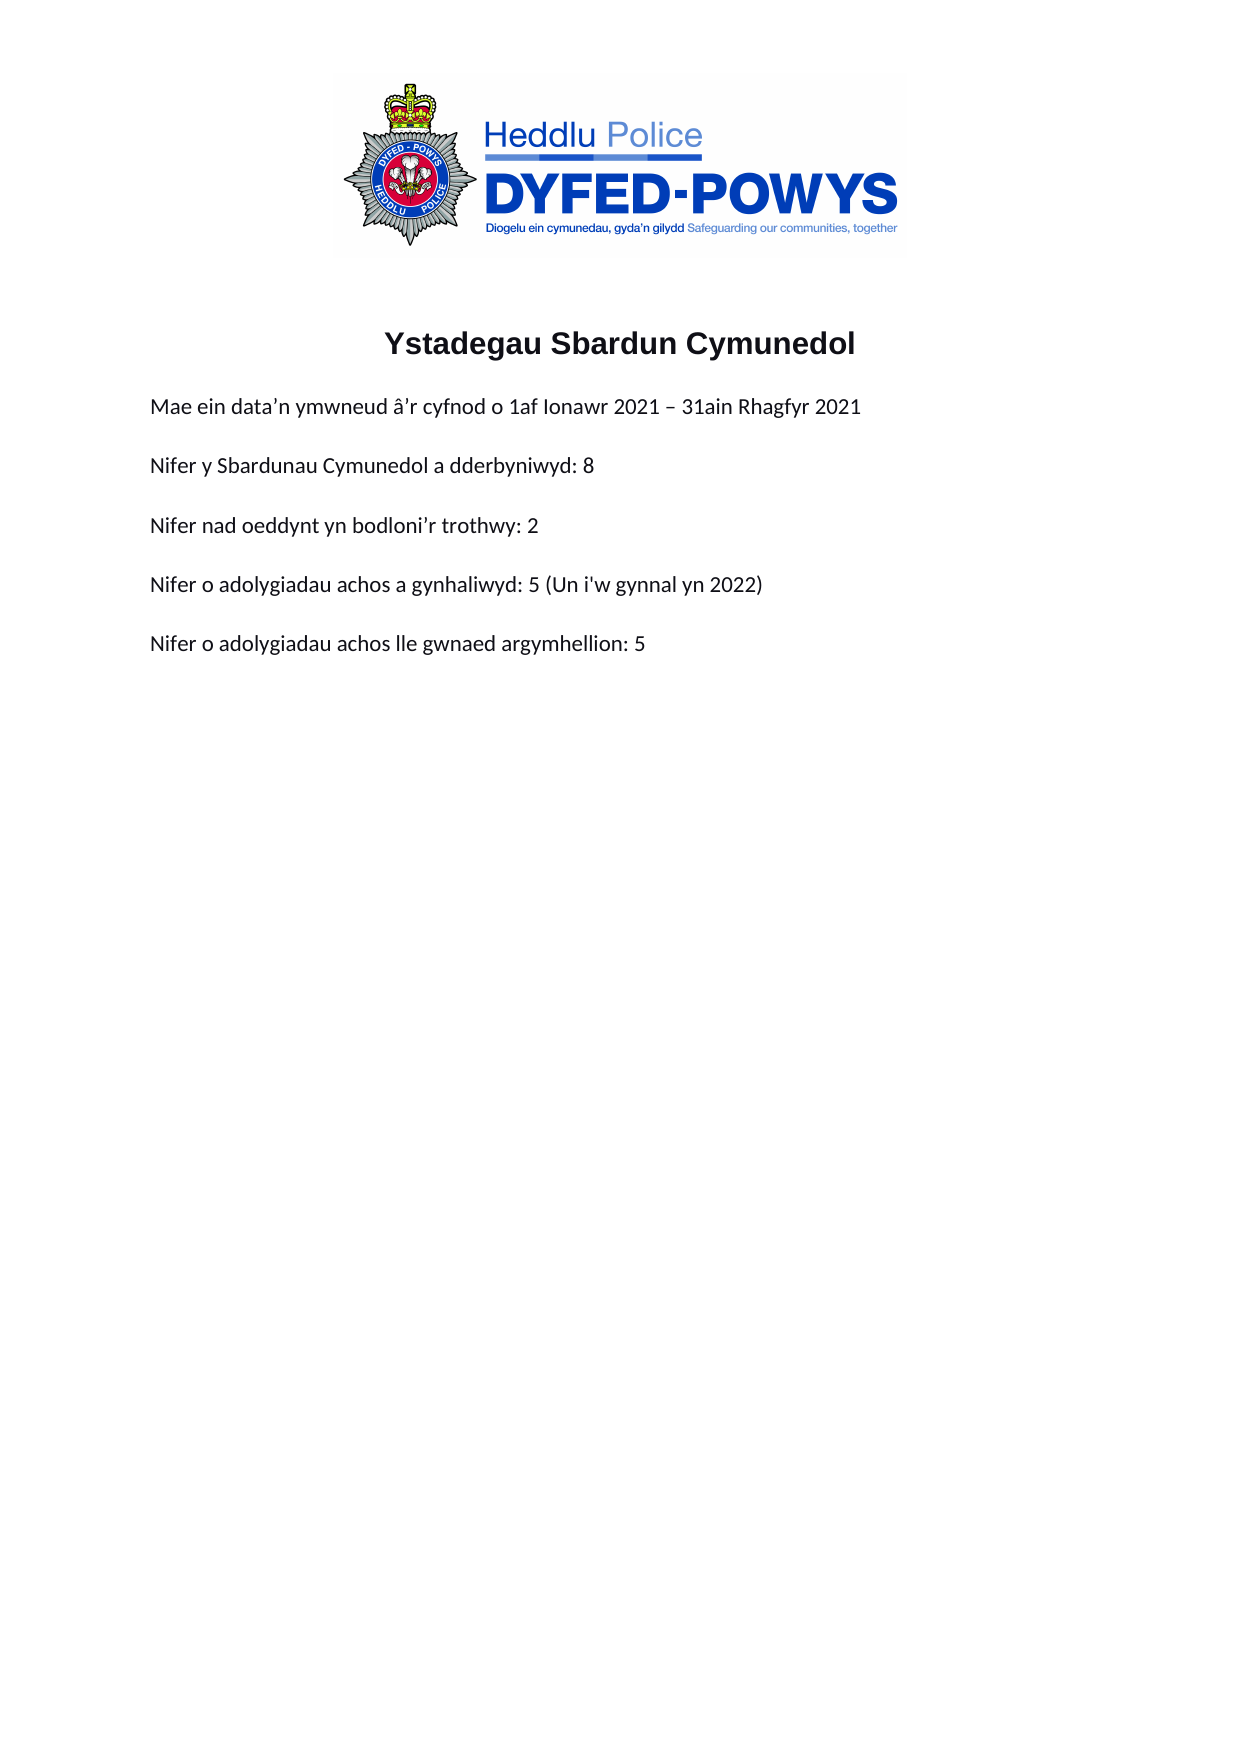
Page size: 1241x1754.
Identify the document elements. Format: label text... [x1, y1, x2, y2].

text Ystadegau Sbardun Cymunedol [150, 325, 1090, 361]
picture [333, 73, 908, 258]
text Nifer nad oeddynt yn bodloni’r trothwy: 2 [150, 511, 1090, 539]
text Nifer o adolygiadau achos a gynhaliwyd: 5 (Un i'w gynnal yn 2022) [150, 570, 1090, 598]
text Nifer o adolygiadau achos lle gwnaed argymhellion: 5 [150, 629, 1090, 657]
text Nifer y Sbardunau Cymunedol a dderbyniwyd: 8 [150, 452, 1090, 479]
text Mae ein data’n ymwneud â’r cyfnod o 1af Ionawr 2021 – 31ain Rhagfyr 2021 [150, 392, 1090, 420]
